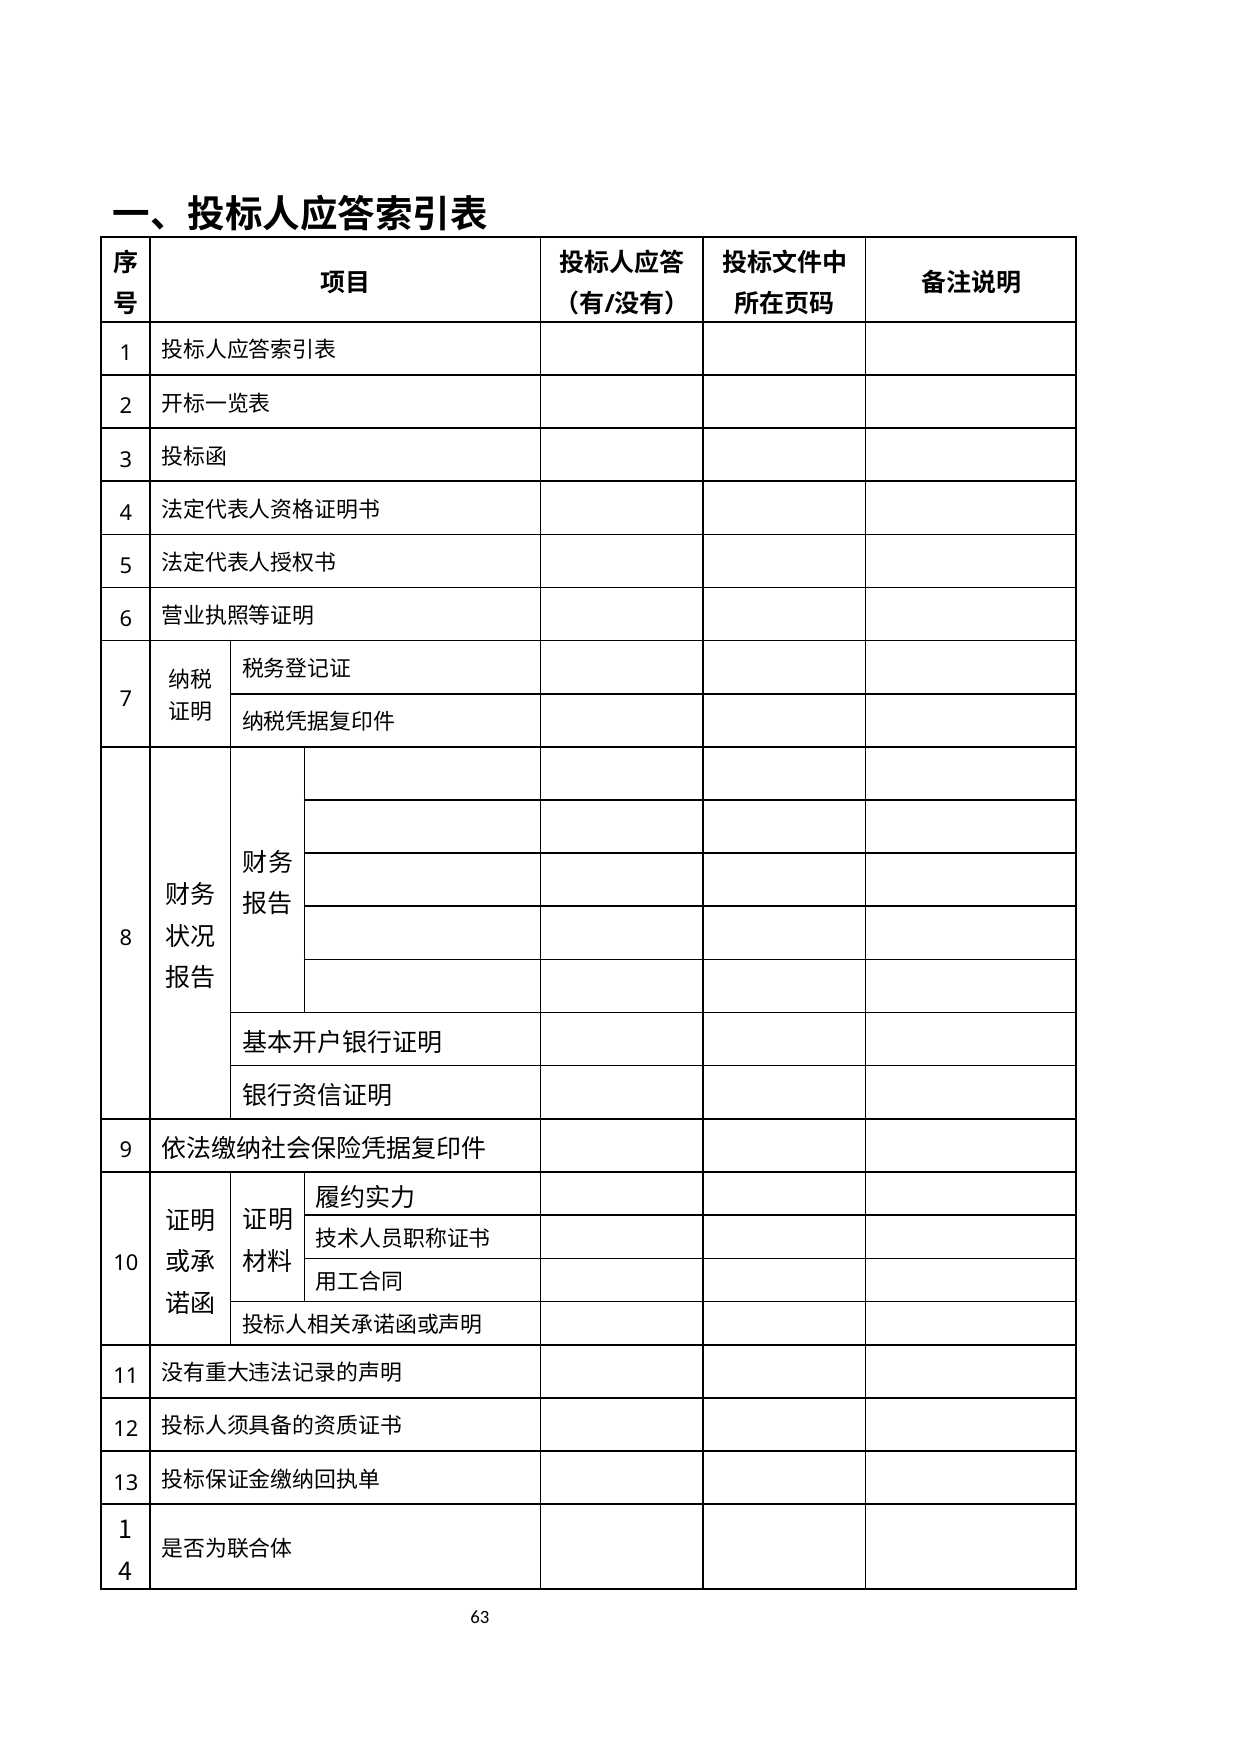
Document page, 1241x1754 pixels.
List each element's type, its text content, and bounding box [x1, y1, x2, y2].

table_cell [866, 907, 1075, 958]
table_header 序号 [102, 238, 149, 321]
table_cell [704, 695, 865, 746]
table_cell 税务登记证 [231, 641, 540, 693]
table_header 投标人应答 （有/没有） [541, 238, 702, 321]
table_cell [541, 535, 702, 587]
table_cell [704, 1120, 865, 1171]
table_cell [704, 1173, 865, 1214]
table_cell 基本开户银行证明 [231, 1013, 540, 1065]
table_cell 11 [102, 1346, 149, 1397]
table_cell 6 [102, 588, 149, 640]
table_cell [866, 323, 1075, 374]
table_cell 法定代表人资格证明书 [151, 482, 540, 533]
table_cell [866, 1302, 1075, 1344]
table_cell [541, 588, 702, 640]
table_header 投标文件中所在页码 [704, 238, 865, 321]
table_cell 3 [102, 429, 149, 480]
table_cell [541, 1066, 702, 1118]
table_cell 13 [102, 1452, 149, 1503]
table_cell 纳税证明 [151, 641, 230, 746]
table_cell [305, 907, 540, 958]
table_cell [541, 429, 702, 480]
table_cell 投标人须具备的资质证书 [151, 1399, 540, 1450]
table_cell [866, 429, 1075, 480]
table_cell 1 [102, 323, 149, 374]
table_cell 没有重大违法记录的声明 [151, 1346, 540, 1397]
table_header 备注说明 [866, 238, 1075, 321]
table_cell [866, 1066, 1075, 1118]
table_cell [704, 1302, 865, 1344]
table_cell [541, 1505, 702, 1588]
table_cell [541, 695, 702, 746]
table_cell [704, 1216, 865, 1257]
table_cell 5 [102, 535, 149, 587]
table_cell [704, 1452, 865, 1503]
table_cell 开标一览表 [151, 376, 540, 427]
table_cell [541, 1259, 702, 1301]
table_cell 依法缴纳社会保险凭据复印件 [151, 1120, 540, 1171]
table_cell 证明材料 [231, 1173, 304, 1301]
table_cell 2 [102, 376, 149, 427]
table_cell 用工合同 [305, 1259, 540, 1301]
table_cell [866, 695, 1075, 746]
table_cell 4 [102, 482, 149, 533]
table_cell [704, 1066, 865, 1118]
table_cell [541, 907, 702, 958]
table_cell [305, 854, 540, 905]
table_cell 7 [102, 641, 149, 746]
table_cell [704, 535, 865, 587]
table_cell 10 [102, 1173, 149, 1344]
table_cell 投标人相关承诺函或声明 [231, 1302, 540, 1344]
table_cell [541, 482, 702, 533]
table_cell [704, 588, 865, 640]
table_cell [866, 1259, 1075, 1301]
table_cell [541, 376, 702, 427]
table_cell [541, 1120, 702, 1171]
table_cell [866, 960, 1075, 1012]
table_cell [704, 429, 865, 480]
table_cell 财务报告 [231, 748, 304, 1012]
table_cell 营业执照等证明 [151, 588, 540, 640]
table_cell [704, 482, 865, 533]
table_cell 财务状况报告 [151, 748, 230, 1118]
table_cell [541, 1216, 702, 1257]
table_cell [704, 907, 865, 958]
table_cell 履约实力 [305, 1173, 540, 1214]
table_cell [305, 801, 540, 852]
table_cell [541, 1346, 702, 1397]
table_cell [866, 801, 1075, 852]
table_cell [866, 1399, 1075, 1450]
table_cell [866, 1013, 1075, 1065]
table_cell 9 [102, 1120, 149, 1171]
table_cell [704, 748, 865, 799]
table_cell [541, 323, 702, 374]
table_cell [866, 1173, 1075, 1214]
table_cell 法定代表人授权书 [151, 535, 540, 587]
table_cell [704, 1259, 865, 1301]
table_cell 12 [102, 1399, 149, 1450]
table_cell [866, 854, 1075, 905]
table_cell [541, 748, 702, 799]
table_cell [541, 801, 702, 852]
table_cell [866, 376, 1075, 427]
table_cell [866, 1452, 1075, 1503]
table_cell [704, 1399, 865, 1450]
table_cell [704, 801, 865, 852]
table_cell 技术人员职称证书 [305, 1216, 540, 1257]
table_cell [866, 748, 1075, 799]
table_cell 8 [102, 748, 149, 1118]
table_cell [866, 1216, 1075, 1257]
table_header 项目 [151, 238, 540, 321]
list 一、投标人应答索引表 [112, 194, 1128, 236]
table_cell [704, 854, 865, 905]
table_cell [541, 960, 702, 1012]
table_cell 投标保证金缴纳回执单 [151, 1452, 540, 1503]
table_cell [866, 1346, 1075, 1397]
table_cell [541, 1302, 702, 1344]
table_cell [541, 1173, 702, 1214]
table_cell [866, 588, 1075, 640]
table_cell [704, 323, 865, 374]
table_cell [541, 854, 702, 905]
table_cell [704, 1346, 865, 1397]
table_cell [704, 376, 865, 427]
table_cell [541, 641, 702, 693]
table_cell [866, 1120, 1075, 1171]
table_cell [541, 1013, 702, 1065]
table_cell [541, 1399, 702, 1450]
table_cell [305, 960, 540, 1012]
table_cell 证明或承诺函 [151, 1173, 230, 1344]
table_cell 14 [102, 1505, 149, 1588]
table_cell [866, 641, 1075, 693]
table_cell 投标人应答索引表 [151, 323, 540, 374]
table_cell [305, 748, 540, 799]
table_cell 银行资信证明 [231, 1066, 540, 1118]
table_cell [704, 1505, 865, 1588]
table_cell [866, 482, 1075, 533]
table_cell [704, 960, 865, 1012]
table_cell 投标函 [151, 429, 540, 480]
table_cell 是否为联合体 [151, 1505, 540, 1588]
table_cell [866, 535, 1075, 587]
table_cell 纳税凭据复印件 [231, 695, 540, 746]
table_cell [704, 641, 865, 693]
table_cell [541, 1452, 702, 1503]
table_cell [704, 1013, 865, 1065]
table_cell [866, 1505, 1075, 1588]
